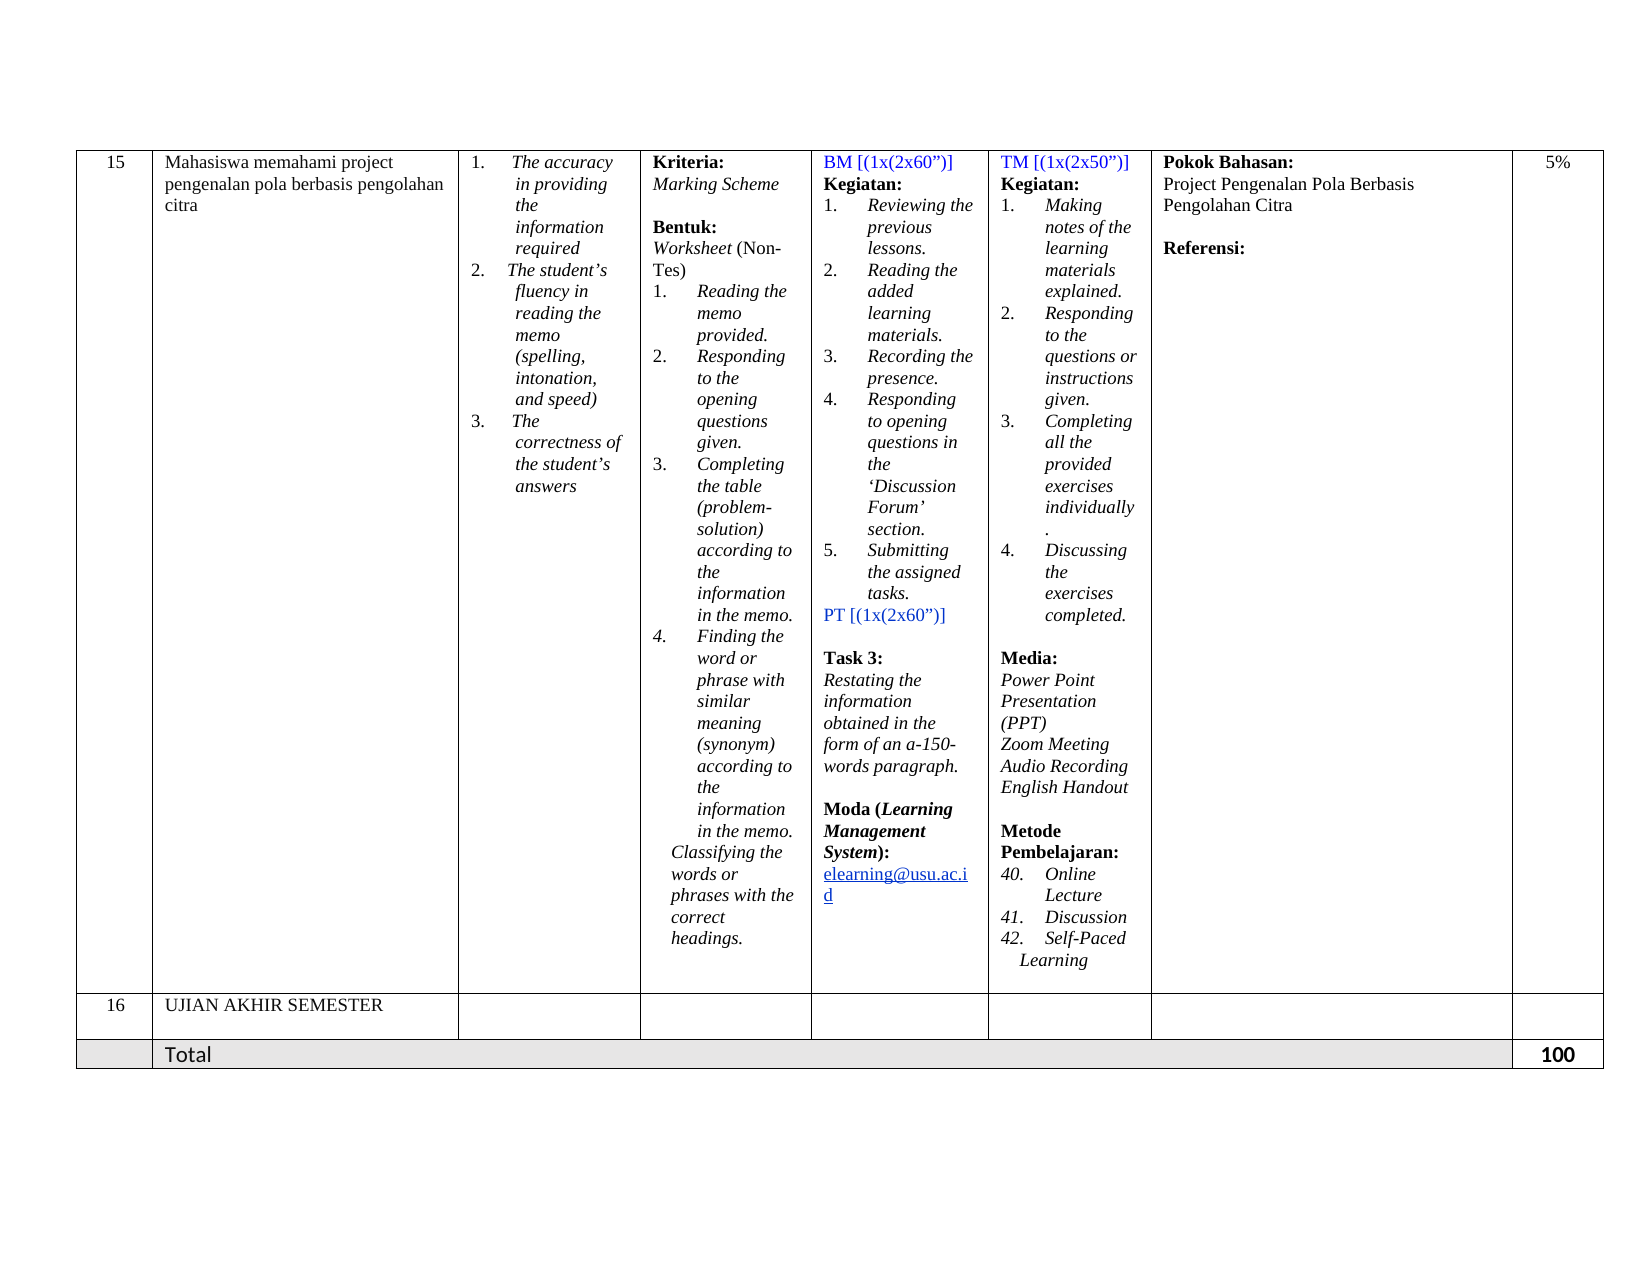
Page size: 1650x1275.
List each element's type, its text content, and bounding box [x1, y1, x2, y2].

table_cell 100 [1513, 1040, 1603, 1068]
table_cell Total [153, 1040, 1512, 1068]
table_cell 5% [1513, 151, 1603, 993]
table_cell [641, 151, 811, 993]
table_cell [1152, 994, 1512, 1039]
table_cell UJIAN AKHIR SEMESTER [153, 994, 458, 1039]
table_cell [1513, 994, 1603, 1039]
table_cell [459, 151, 640, 993]
table_cell [641, 994, 811, 1039]
table_cell Mahasiswa memahami project pengenalan pola berbasis pengolahan citra [153, 151, 458, 993]
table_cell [989, 151, 1151, 993]
table_cell [989, 994, 1151, 1039]
table_cell 15 [77, 151, 152, 993]
table_cell [77, 1040, 152, 1068]
table_cell Pokok Bahasan: Project Pengenalan Pola Berbasis Pengolahan Citra Referensi: [1152, 151, 1512, 993]
table_cell [812, 994, 988, 1039]
table_cell [459, 994, 640, 1039]
table_cell 16 [77, 994, 152, 1039]
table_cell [812, 151, 988, 993]
